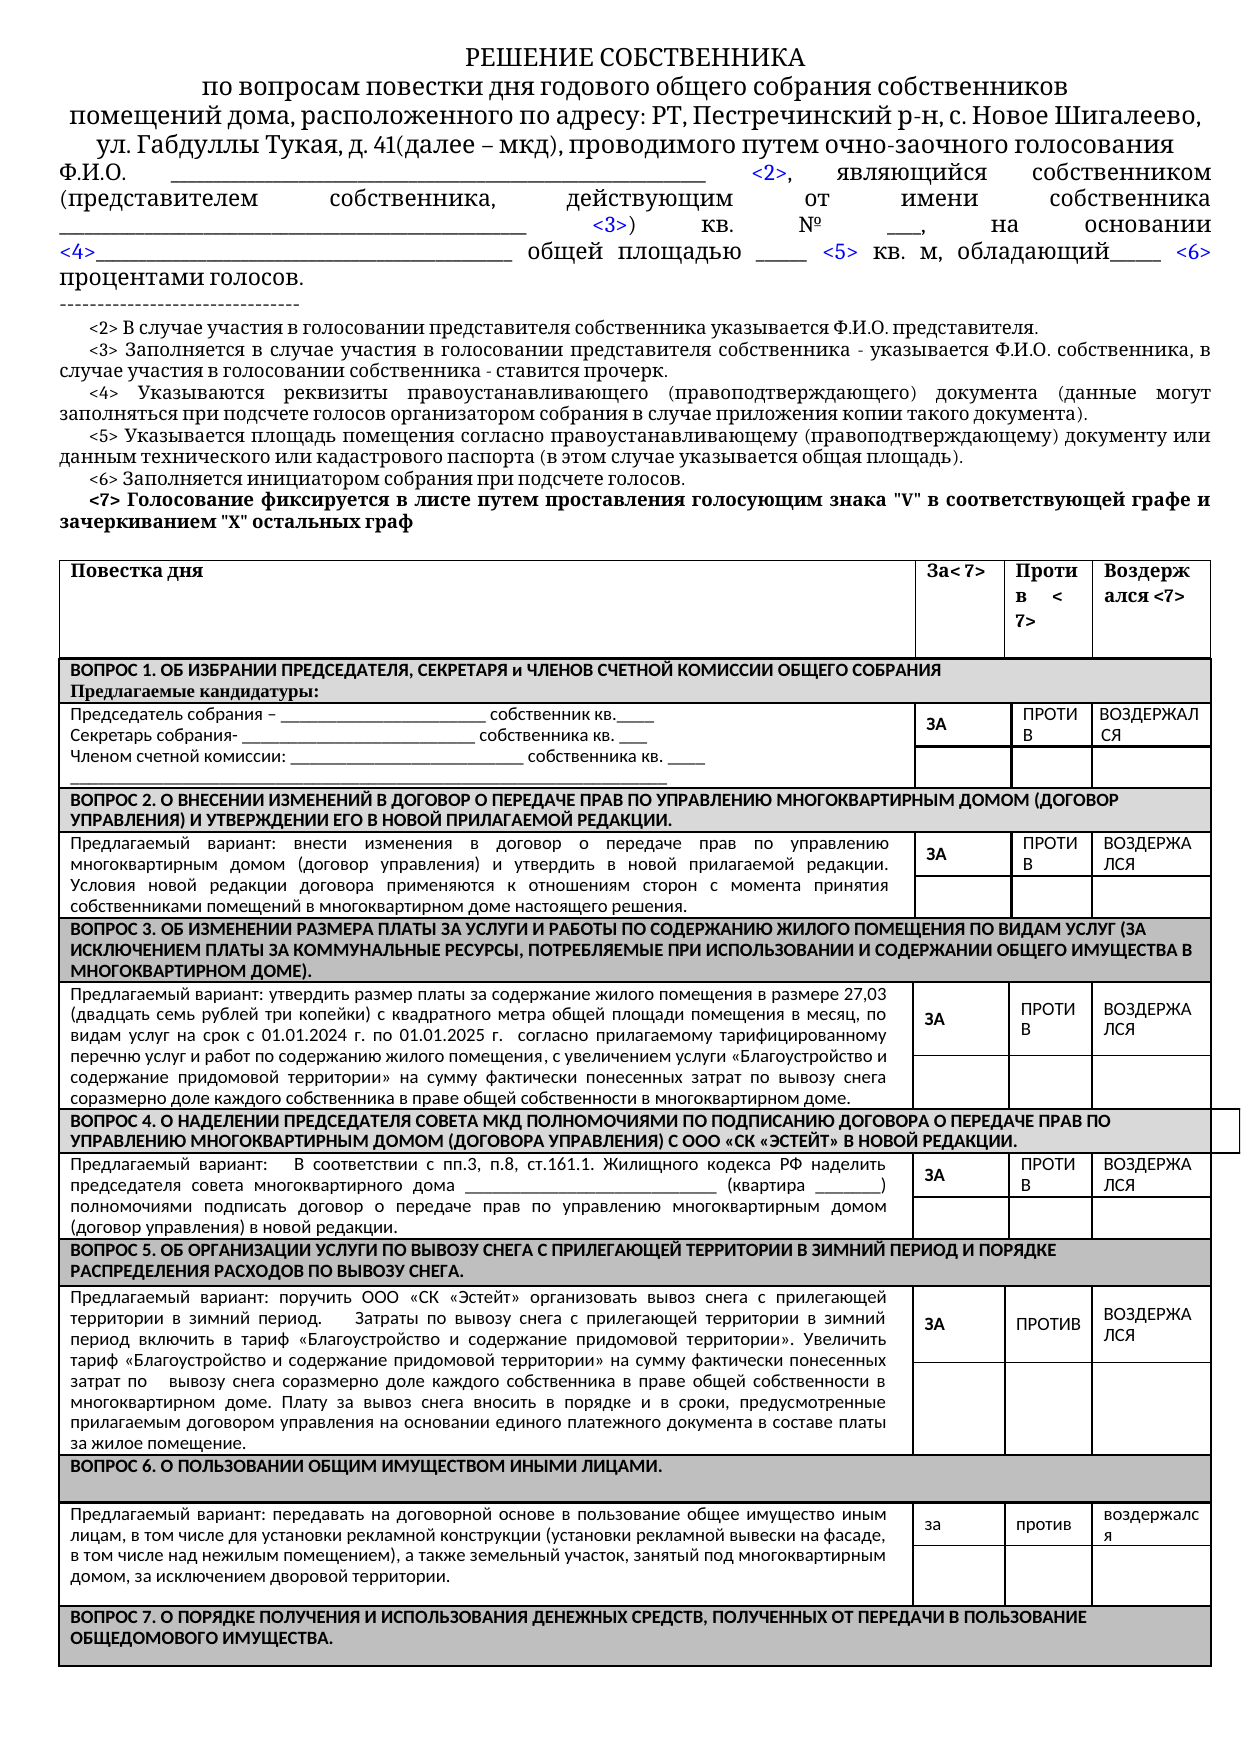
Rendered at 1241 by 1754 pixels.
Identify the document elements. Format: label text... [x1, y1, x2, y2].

table_cell [1013, 748, 1091, 787]
table_cell [916, 748, 1010, 787]
table_cell ПРОТИВ [1013, 704, 1091, 745]
table_cell [916, 877, 1010, 917]
table_cell ЗА [914, 983, 1008, 1055]
table_cell ПРОТИВ [1013, 833, 1091, 875]
text <4> Указываются реквизиты правоустанавливающего (правоподтверждающего) документа (данные могут заполняться при подсчете голосов организатором собрания в случае приложения копии такого документа). [59, 382, 1211, 425]
text помещений дома, расположенного по адресу: РТ, Пестречинский р-н, с. Новое Шигалеево, ул. Габдуллы Тукая, д. 41(далее – мкд), проводимого путем очно-заочного голосования [59, 102, 1211, 159]
table_cell ЗА [916, 704, 1010, 745]
table_cell ЗА [914, 1154, 1008, 1196]
table_cell [1006, 1363, 1091, 1454]
text <5> Указывается площадь помещения согласно правоустанавливающему (правоподтверждающему) документу или данным технического или кадастрового паспорта (в этом случае указывается общая площадь). [59, 425, 1211, 468]
table_cell ВОЗДЕРЖАЛСЯ [1093, 833, 1210, 875]
table_cell Предлагаемый вариант: внести изменения в договор о передаче прав по управлению многоквартирным домом (договор управления) и утвердить в новой прилагаемой редакции. Условия новой редакции договора применяются к отношениям сторон с момента принятия собственниками помещений в многоквартирном доме настоящего решения. [60, 833, 914, 917]
table_header Повестка дня [60, 561, 915, 657]
table_header Воздержался <7> [1093, 561, 1210, 657]
table_cell Вопрос 5. Об организации услуги по вывозу снега с прилегающей территории в зимний период и порядке распределения расходов по вывозу снега. [60, 1240, 1210, 1285]
table_cell [1093, 877, 1210, 917]
table_cell воздержался [1093, 1504, 1210, 1545]
table_cell [914, 1056, 1008, 1108]
table_cell ВОЗДЕРЖАЛСЯ [1093, 1154, 1210, 1196]
table_cell ПРОТИВ [1010, 983, 1091, 1055]
table_cell [914, 1363, 1004, 1454]
text -------------------------------- [59, 291, 1211, 317]
text <2> В случае участия в голосовании представителя собственника указывается Ф.И.О. представителя. [59, 317, 1211, 339]
table_cell Вопрос 3. ОБ ИЗМЕНЕНИИ РАЗМЕРА ПЛАТЫ ЗА УСЛУГИ И РАБОТЫ ПО СОДЕРЖАНИЮ ЖИЛОГО ПОМЕЩЕНИЯ ПО ВИДАМ УСЛУГ (ЗА ИСКЛЮЧЕНИЕМ ПЛАТЫ ЗА КОММУНАЛЬНЫЕ РЕСУРСЫ, ПОТРЕБЛЯЕМЫЕ ПРИ ИСПОЛЬЗОВАНИИ И СОДЕРЖАНИИ ОБЩЕГО ИМУЩЕСТВА В МНОГОКВАРТИРНОМ ДОМЕ). [60, 919, 1210, 981]
table_cell против [1006, 1504, 1091, 1545]
table_cell Предлагаемый вариант: В соответствии с пп.3, п.8, ст.161.1. Жилищного кодекса РФ наделить председателя совета многоквартирного дома ___________________________ (квартира _______) полномочиями подписать договор о передаче прав по управлению многоквартирным домом (договор управления) в новой редакции. [60, 1154, 912, 1238]
table_cell [1006, 1546, 1091, 1605]
table_cell ВОПРОС 4. О НАДЕЛЕНИИ ПРЕДСЕДАТЕЛЯ СОВЕТА МКД ПОЛНОМОЧИЯМИ ПО ПОДПИСАНИЮ ДОГОВОРА О ПЕРЕДАЧЕ ПРАВ ПО УПРАВЛЕНИЮ МНОГОКВАРТИРНЫМ ДОМОМ (ДОГОВОРА УПРАВЛЕНИЯ) С ООО «СК «ЭСТЕЙТ» В НОВОЙ РЕДАКЦИИ. [60, 1110, 1210, 1152]
table_cell ПРОТИВ [1010, 1154, 1091, 1196]
table_cell Вопрос 6. О пользовании общим имуществом иными лицами. [60, 1456, 1210, 1501]
text по вопросам повестки дня годового общего собрания собственников [59, 73, 1211, 102]
table_cell ВОЗДЕРЖАЛСЯ [1093, 704, 1210, 745]
table_cell ВОПРОС 2. О ВНЕСЕНИИ ИЗМЕНЕНИЙ В ДОГОВОР О ПЕРЕДАЧЕ ПРАВ ПО УПРАВЛЕНИЮ МНОГОКВАРТИРНЫМ ДОМОМ (ДОГОВОР УПРАВЛЕНИЯ) И УТВЕРЖДЕНИИ ЕГО В НОВОЙ ПРИЛАГАЕМОЙ РЕДАКЦИИ. [60, 789, 1210, 831]
table_cell [914, 1198, 1008, 1238]
text <3> Заполняется в случае участия в голосовании представителя собственника - указывается Ф.И.О. собственника, в случае участия в голосовании собственника - ставится прочерк. [59, 339, 1211, 382]
table_cell [1212, 1110, 1239, 1152]
text РЕШЕНИЕ СОБСТВЕННИКА [59, 44, 1211, 73]
text Ф.И.О. _______________________________________________________________ <2>, являющийся собственником (представителем собственника, действующим от имени собственника _______________________________________________________ <3>) кв. № ____, на основании <4>_________________________________________________ общей площадью ______ <5> кв. м, обладающий______ <6> процентами голосов. [59, 159, 1211, 291]
table_cell [1093, 1198, 1210, 1238]
table_cell Предлагаемый вариант: поручить ООО «СК «Эстейт» организовать вывоз снега с прилегающей территории в зимний период. Затраты по вывозу снега с прилегающей территории в зимний период включить в тариф «Благоустройство и содержание придомовой территории». Увеличить тариф «Благоустройство и содержание придомовой территории» на сумму фактически понесенных затрат по вывозу снега соразмерно доле каждого собственника в праве общей собственности в многоквартирном доме. Плату за вывоз снега вносить в порядке и в сроки, предусмотренные прилагаемым договором управления на основании единого платежного документа в составе платы за жилое помещение. [60, 1287, 912, 1454]
text <6> Заполняется инициатором собрания при подсчете голосов. [59, 468, 1211, 490]
table_cell ЗА [914, 1287, 1004, 1362]
text <7> Голосование фиксируется в листе путем проставления голосующим знака "V" в соответствующей графе и зачеркиванием "X" остальных граф [59, 490, 1211, 533]
table_cell ЗА [916, 833, 1010, 875]
table_cell [1093, 748, 1210, 787]
table_header Против < 7> [1005, 561, 1092, 657]
table_cell [1093, 1546, 1210, 1605]
table_cell Предлагаемый вариант: утвердить размер платы за содержание жилого помещения в размере 27,03 (двадцать семь рублей три копейки) с квадратного метра общей площади помещения в месяц, по видам услуг на срок с 01.01.2024 г. по 01.01.2025 г. согласно прилагаемому тарифицированному перечню услуг и работ по содержанию жилого помещения, с увеличением услуги «Благоустройство и содержание придомовой территории» на сумму фактически понесенных затрат по вывозу снега соразмерно доле каждого собственника в праве общей собственности в многоквартирном доме. [60, 983, 912, 1108]
table_cell [914, 1546, 1004, 1605]
table_cell ВОЗДЕРЖАЛСЯ [1093, 983, 1210, 1055]
table_cell Председатель собрания – ______________________ собственник кв.____ Секретарь собрания- _________________________ собственника кв. ___ Членом счетной комиссии: _________________________ собственника кв. ____ ________________________________________________________________ [60, 704, 914, 787]
table_cell вопрос 7. О ПОРЯДКЕ получения и использования денежных средств, полученных от передачи в пользование общедомового имущества. [60, 1607, 1210, 1665]
table_cell [1013, 877, 1091, 917]
table_cell за [914, 1504, 1004, 1545]
table_header ВОПРОС 1. ОБ ИЗБРАНИИ ПРЕДСЕДАТЕЛЯ, СЕКРЕТАРЯ и ЧЛЕНОВ СЧЕТНОЙ КОМИССИИ ОБЩЕГО СОБРАНИЯ Предлагаемые кандидатуры: [60, 660, 1210, 702]
table_cell ВОЗДЕРЖАЛСЯ [1093, 1287, 1210, 1362]
table_cell [1010, 1198, 1091, 1238]
table_cell ПРОТИВ [1006, 1287, 1091, 1362]
table_cell Предлагаемый вариант: передавать на договорной основе в пользование общее имущество иным лицам, в том числе для установки рекламной конструкции (установки рекламной вывески на фасаде, в том числе над нежилым помещением), а также земельный участок, занятый под многоквартирным домом, за исключением дворовой территории. [60, 1504, 912, 1605]
table_cell [1093, 1056, 1210, 1108]
table_cell [1093, 1363, 1210, 1454]
table_cell [1010, 1056, 1091, 1108]
table_header За< 7> [916, 561, 1004, 657]
